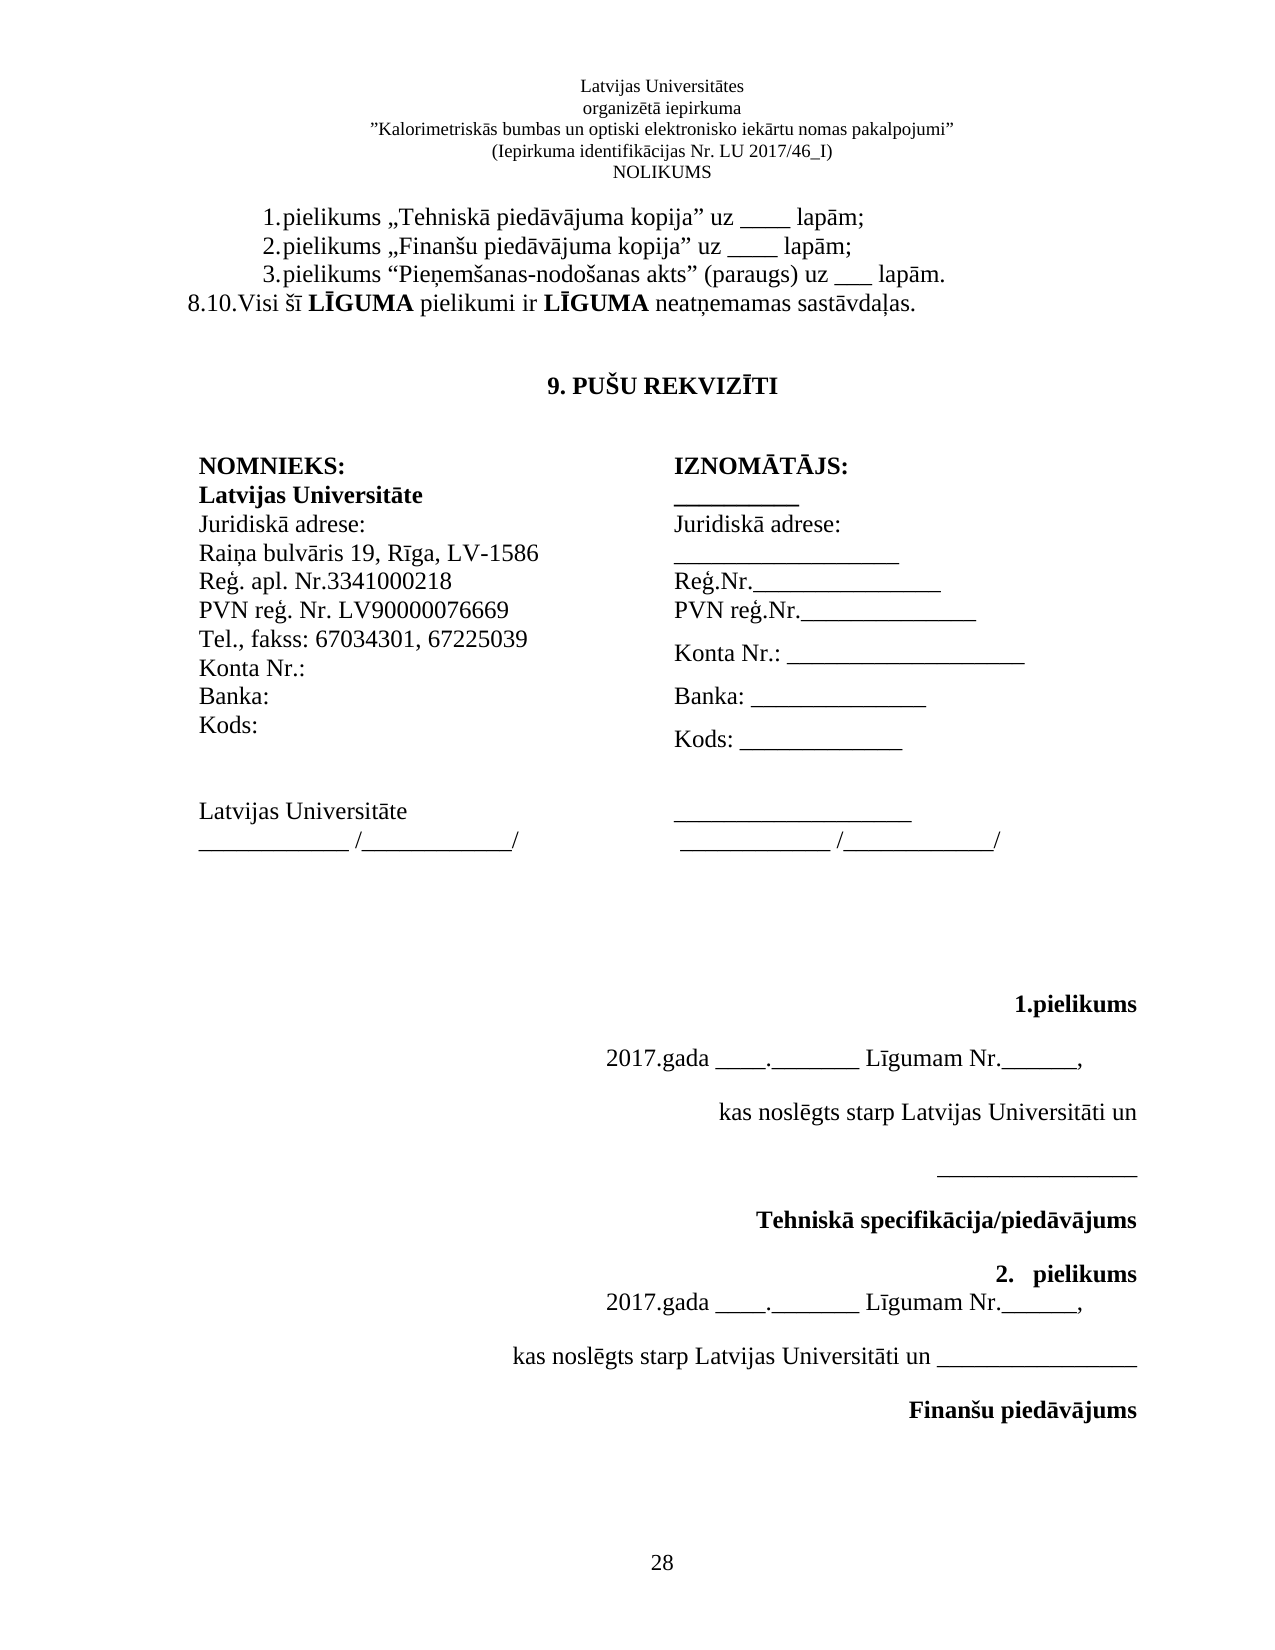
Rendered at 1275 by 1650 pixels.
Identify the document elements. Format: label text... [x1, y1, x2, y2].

text kas noslēgts starp Latvijas Universitāti un [187, 1097, 1137, 1126]
text Tehniskā specifikācija/piedāvājums [187, 1205, 1137, 1234]
table_header NOMNIEKS: [187, 451, 663, 480]
table_cell Kods: [187, 710, 663, 768]
list pielikums “Pieņemšanas-nodošanas akts” (paraugs) uz ___ lapām. [234, 259, 1137, 288]
table_cell Latvijas Universitāte [187, 480, 663, 509]
text Finanšu piedāvājums [187, 1395, 1137, 1424]
list pielikums „Tehniskā piedāvājuma kopija” uz ____ lapām; [234, 202, 1137, 231]
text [187, 1287, 1137, 1316]
table_cell Reģ.Nr._______________ [663, 566, 1137, 595]
text 2017.gada ____._______ Līgumam Nr.______, [187, 1043, 1137, 1072]
table_cell __________ [663, 480, 1137, 509]
list pielikums [225, 1259, 1137, 1287]
text 1.pielikums [187, 989, 1137, 1018]
table_cell ___________________ ____________ /____________/ [663, 768, 1137, 883]
table_cell Kods: _____________ [663, 710, 1137, 768]
table_header IZNOMĀTĀJS: [663, 451, 1137, 480]
table_cell Banka: ______________ [663, 681, 1137, 710]
table_cell PVN reģ.Nr.______________ [663, 595, 1137, 624]
text 8.10.Visi šī LĪGUMA pielikumi ir LĪGUMA neatņemamas sastāvdaļas. [187, 288, 1137, 317]
table_cell Konta Nr.: ___________________ [663, 624, 1137, 681]
text ________________ [187, 1151, 1137, 1180]
text 9. PUŠU REKVIZĪTI [188, 371, 1137, 399]
table_cell Juridiskā adrese: __________________ [663, 509, 1137, 566]
list pielikums „Finanšu piedāvājuma kopija” uz ____ lapām; [234, 231, 1137, 259]
table_cell Juridiskā adrese: Raiņa bulvāris 19, Rīga, LV-1586 [187, 509, 663, 566]
table_cell Reģ. apl. Nr.3341000218 [187, 566, 663, 595]
table_cell PVN reģ. Nr. LV90000076669 [187, 595, 663, 624]
text kas noslēgts starp Latvijas Universitāti un ________________ [187, 1341, 1137, 1370]
table_cell Banka: [187, 681, 663, 710]
table_cell Tel., fakss: 67034301, 67225039 Konta Nr.: [187, 624, 663, 681]
table_cell Latvijas Universitāte ____________ /____________/ [187, 768, 663, 883]
